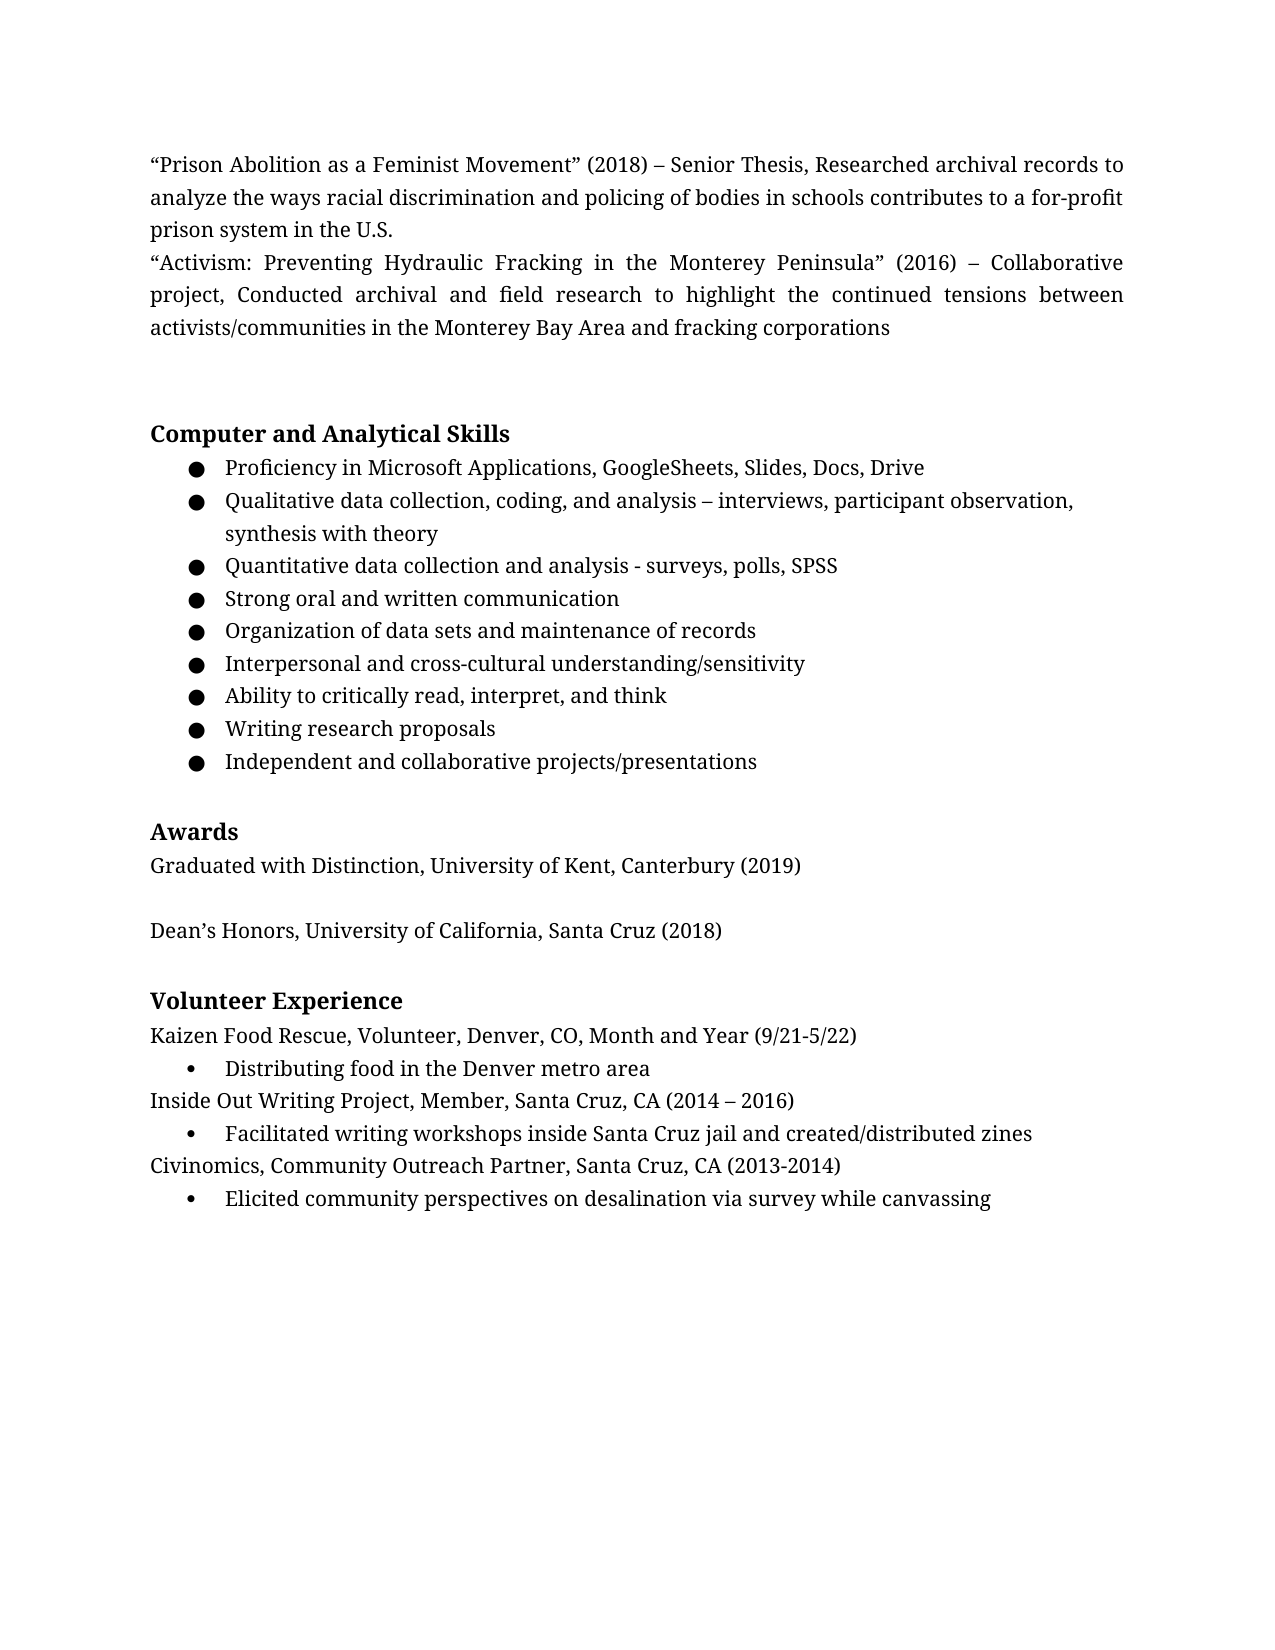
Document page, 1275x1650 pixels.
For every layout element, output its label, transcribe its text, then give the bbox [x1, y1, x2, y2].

list Distributing food in the Denver metro area [187, 1054, 1125, 1082]
list Facilitated writing workshops inside Santa Cruz jail and created/distributed zines [187, 1119, 1125, 1147]
text Volunteer Experience [150, 985, 1125, 1016]
text Awards [150, 815, 1125, 847]
list Qualitative data collection, coding, and analysis – interviews, participant observation, synthesis with theory [187, 486, 1125, 547]
text “Prison Abolition as a Feminist Movement” (2018) – Senior Thesis, Researched archival records to analyze the ways racial discrimination and policing of bodies in schools contributes to a for-profit prison system in the U.S. [150, 150, 1125, 244]
list Proficiency in Microsoft Applications, GoogleSheets, Slides, Docs, Drive [187, 453, 1125, 482]
list Strong oral and written communication [187, 584, 1125, 612]
list Elicited community perspectives on desalination via survey while canvassing [187, 1184, 1125, 1212]
text “Activism: Preventing Hydraulic Fracking in the Monterey Peninsula” (2016) – Collaborative project, Conducted archival and field research to highlight the continued tensions between activists/communities in the Monterey Bay Area and fracking corporations [150, 248, 1125, 341]
text Dean’s Honors, University of California, Santa Cruz (2018) [150, 917, 1125, 945]
list Ability to critically read, interpret, and think [187, 682, 1125, 710]
list Quantitative data collection and analysis - surveys, polls, SPSS [187, 551, 1125, 580]
text Civinomics, Community Outreach Partner, Santa Cruz, CA (2013-2014) [150, 1151, 1125, 1180]
text Computer and Analytical Skills [150, 417, 1125, 449]
list Interpersonal and cross-cultural understanding/sensitivity [187, 649, 1125, 677]
list Writing research proposals [187, 714, 1125, 743]
text Graduated with Distinction, University of Kent, Canterbury (2019) [150, 851, 1125, 880]
list Organization of data sets and maintenance of records [187, 616, 1125, 645]
text Kaizen Food Rescue, Volunteer, Denver, CO, Month and Year (9/21-5/22) [150, 1021, 1125, 1049]
text Inside Out Writing Project, Member, Santa Cruz, CA (2014 – 2016) [150, 1086, 1125, 1115]
list Independent and collaborative projects/presentations [187, 747, 1125, 775]
